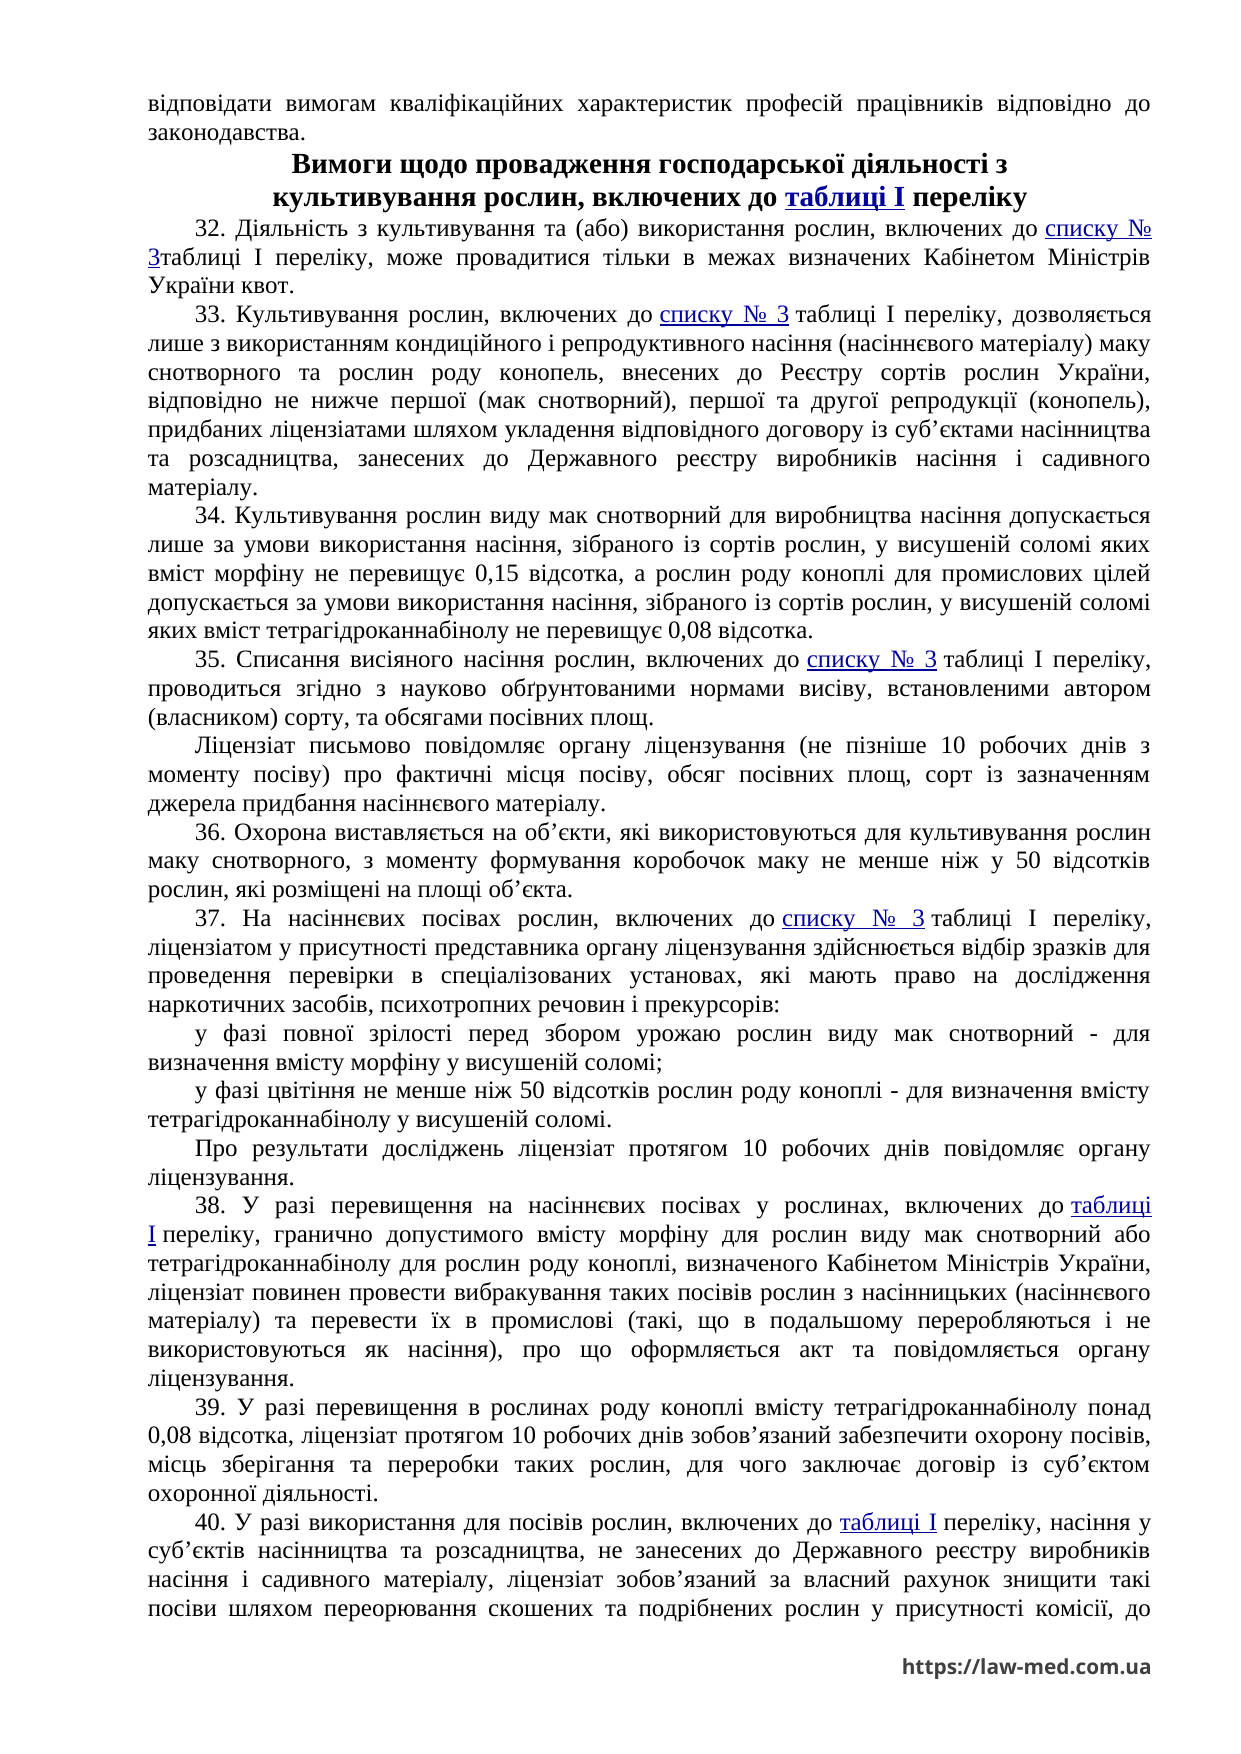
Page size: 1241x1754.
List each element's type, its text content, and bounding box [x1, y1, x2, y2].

text 38. У разі перевищення на насіннєвих посівах у рослинах, включених до таблиці I переліку, гранично допустимого вмісту морфіну для рослин виду мак снотворний або тетрагідроканнабінолу для рослин роду коноплі, визначеного Кабінетом Міністрів України, ліцензіат повинен провести вибракування таких посівів рослин з насінницьких (насіннєвого матеріалу) та перевести їх в промислові (такі, що в подальшому переробляються і не використовуються як насіння), про що оформляється акт та повідомляється органу ліцензування. [148, 1191, 1152, 1392]
text Вимоги щодо провадження господарської діяльності з культивування рослин, включених до таблиці I переліку [194, 146, 1105, 213]
text 37. На насіннєвих посівах рослин, включених до списку № 3 таблиці I переліку, ліцензіатом у присутності представника органу ліцензування здійснюється відбір зразків для проведення перевірки в спеціалізованих установах, які мають право на дослідження наркотичних засобів, психотропних речовин і прекурсорів: [148, 903, 1152, 1018]
text 35. Списання висіяного насіння рослин, включених до списку № 3 таблиці I переліку, проводиться згідно з науково обґрунтованими нормами висіву, встановленими автором (власником) сорту, та обсягами посівних площ. [148, 644, 1152, 731]
text 36. Охорона виставляється на об’єкти, які використовуються для культивування рослин маку снотворного, з моменту формування коробочок маку не менше ніж у 50 відсотків рослин, які розміщені на площі об’єкта. [148, 817, 1152, 903]
text 32. Діяльність з культивування та (або) використання рослин, включених до списку № 3таблиці I переліку, може провадитися тільки в межах визначених Кабінетом Міністрів України квот. [148, 213, 1152, 299]
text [148, 1507, 1152, 1622]
text 39. У разі перевищення в рослинах роду коноплі вмісту тетрагідроканнабінолу понад 0,08 відсотка, ліцензіат протягом 10 робочих днів зобов’язаний забезпечити охорону посівів, місць зберігання та переробки таких рослин, для чого заключає договір із суб’єктом охоронної діяльності. [148, 1392, 1152, 1507]
text у фазі цвітіння не менше ніж 50 відсотків рослин роду коноплі - для визначення вмісту тетрагідроканнабінолу у висушеній соломі. [148, 1076, 1152, 1133]
text Про результати досліджень ліцензіат протягом 10 робочих днів повідомляє органу ліцензування. [148, 1133, 1152, 1191]
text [148, 88, 1152, 146]
text 34. Культивування рослин виду мак снотворний для виробництва насіння допускається лише за умови використання насіння, зібраного із сортів рослин, у висушеній соломі яких вміст морфіну не перевищує 0,15 відсотка, а рослин роду коноплі для промислових цілей допускається за умови використання насіння, зібраного із сортів рослин, у висушеній соломі яких вміст тетрагідроканнабінолу не перевищує 0,08 відсотка. [148, 501, 1152, 644]
text у фазі повної зрілості перед збором урожаю рослин виду мак снотворний - для визначення вмісту морфіну у висушеній соломі; [148, 1018, 1152, 1076]
text Ліцензіат письмово повідомляє органу ліцензування (не пізніше 10 робочих днів з моменту посіву) про фактичні місця посіву, обсяг посівних площ, сорт із зазначенням джерела придбання насіннєвого матеріалу. [148, 731, 1152, 817]
text 33. Культивування рослин, включених до списку № 3 таблиці I переліку, дозволяється лише з використанням кондиційного і репродуктивного насіння (насіннєвого матеріалу) маку снотворного та рослин роду конопель, внесених до Реєстру сортів рослин України, відповідно не нижче першої (мак снотворний), першої та другої репродукції (конопель), придбаних ліцензіатами шляхом укладення відповідного договору із суб’єктами насінництва та розсадництва, занесених до Державного реєстру виробників насіння і садивного матеріалу. [148, 299, 1152, 501]
